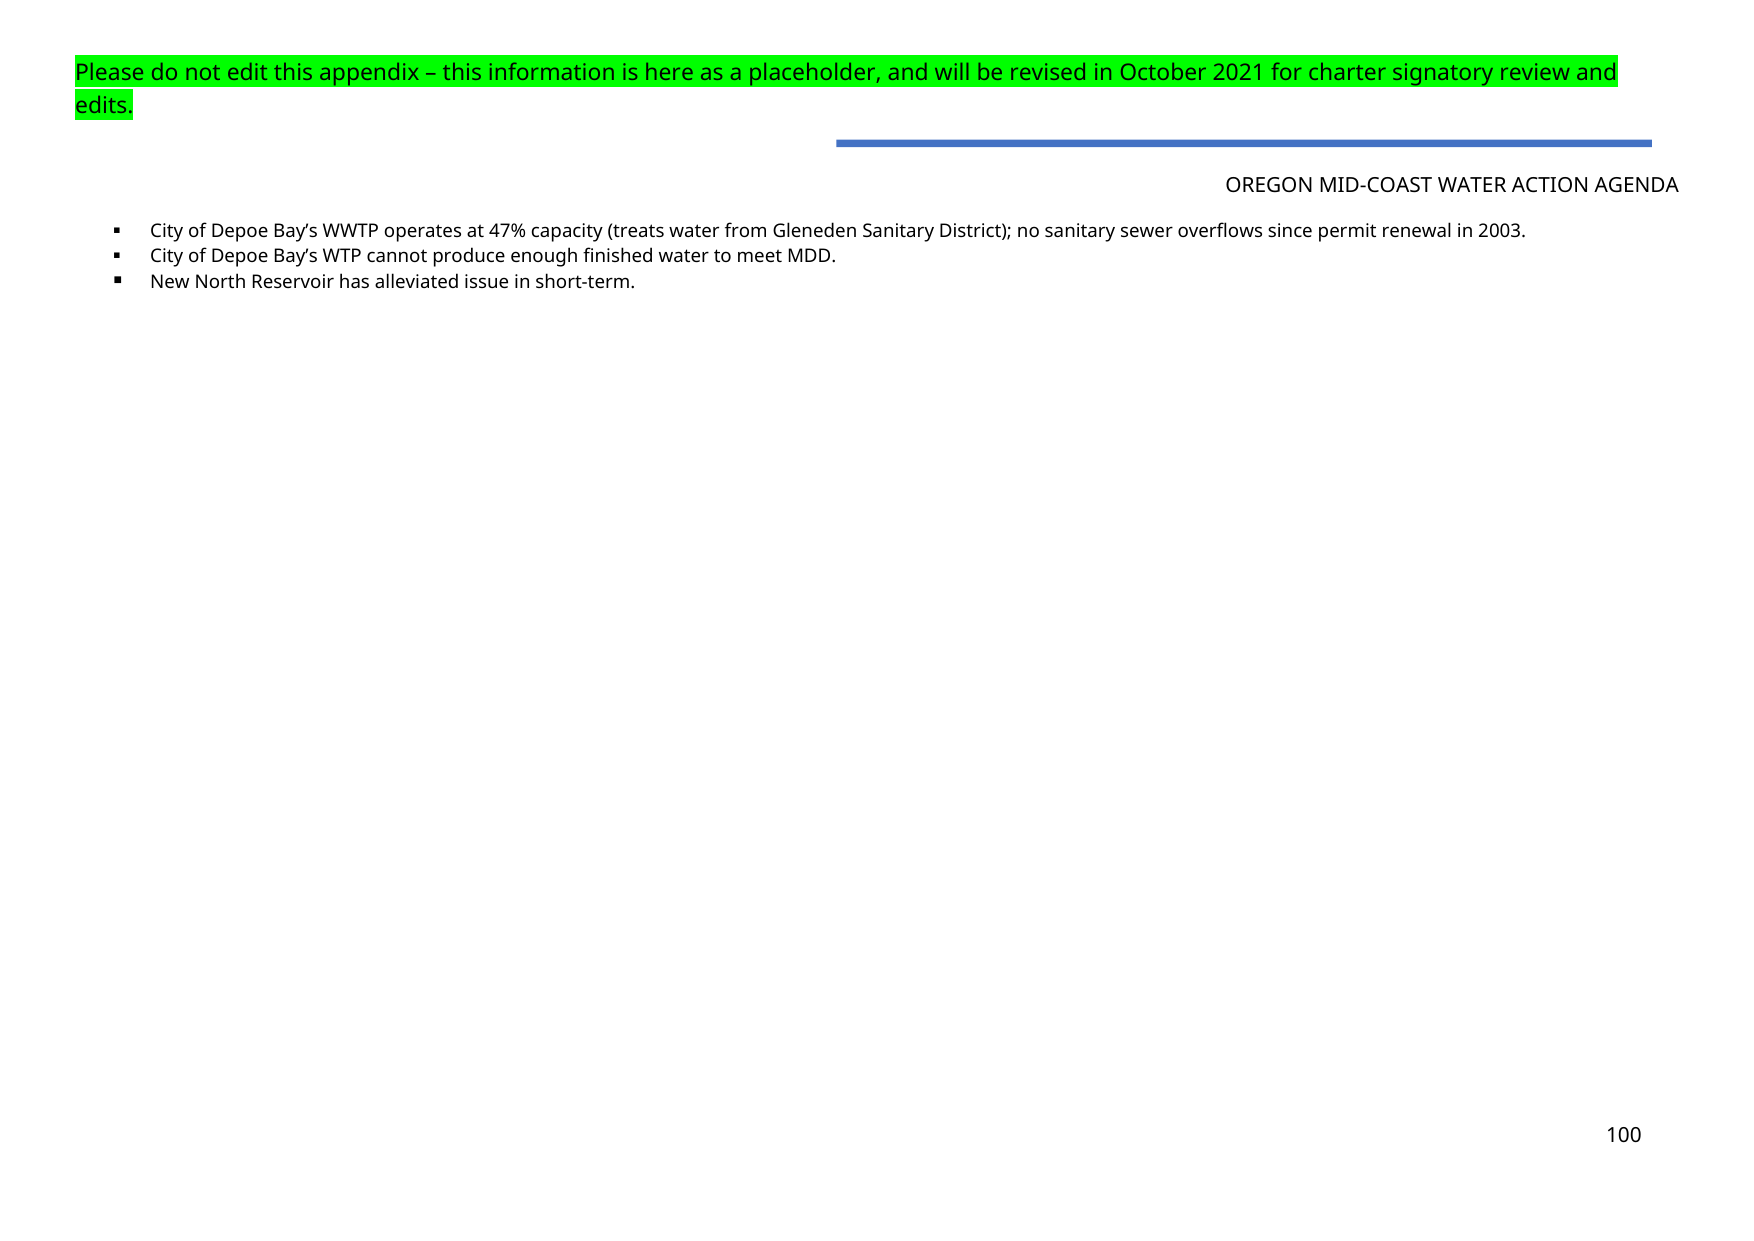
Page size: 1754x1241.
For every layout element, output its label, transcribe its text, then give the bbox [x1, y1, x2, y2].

list City of Depoe Bay’s WTP cannot produce enough finished water to meet MDD. [112, 243, 1679, 268]
list New North Reservoir has alleviated issue in short-term. [112, 268, 1679, 294]
list City of Depoe Bay’s WWTP operates at 47% capacity (treats water from Gleneden Sanitary District); no sanitary sewer overflows since permit renewal in 2003. [112, 217, 1679, 243]
